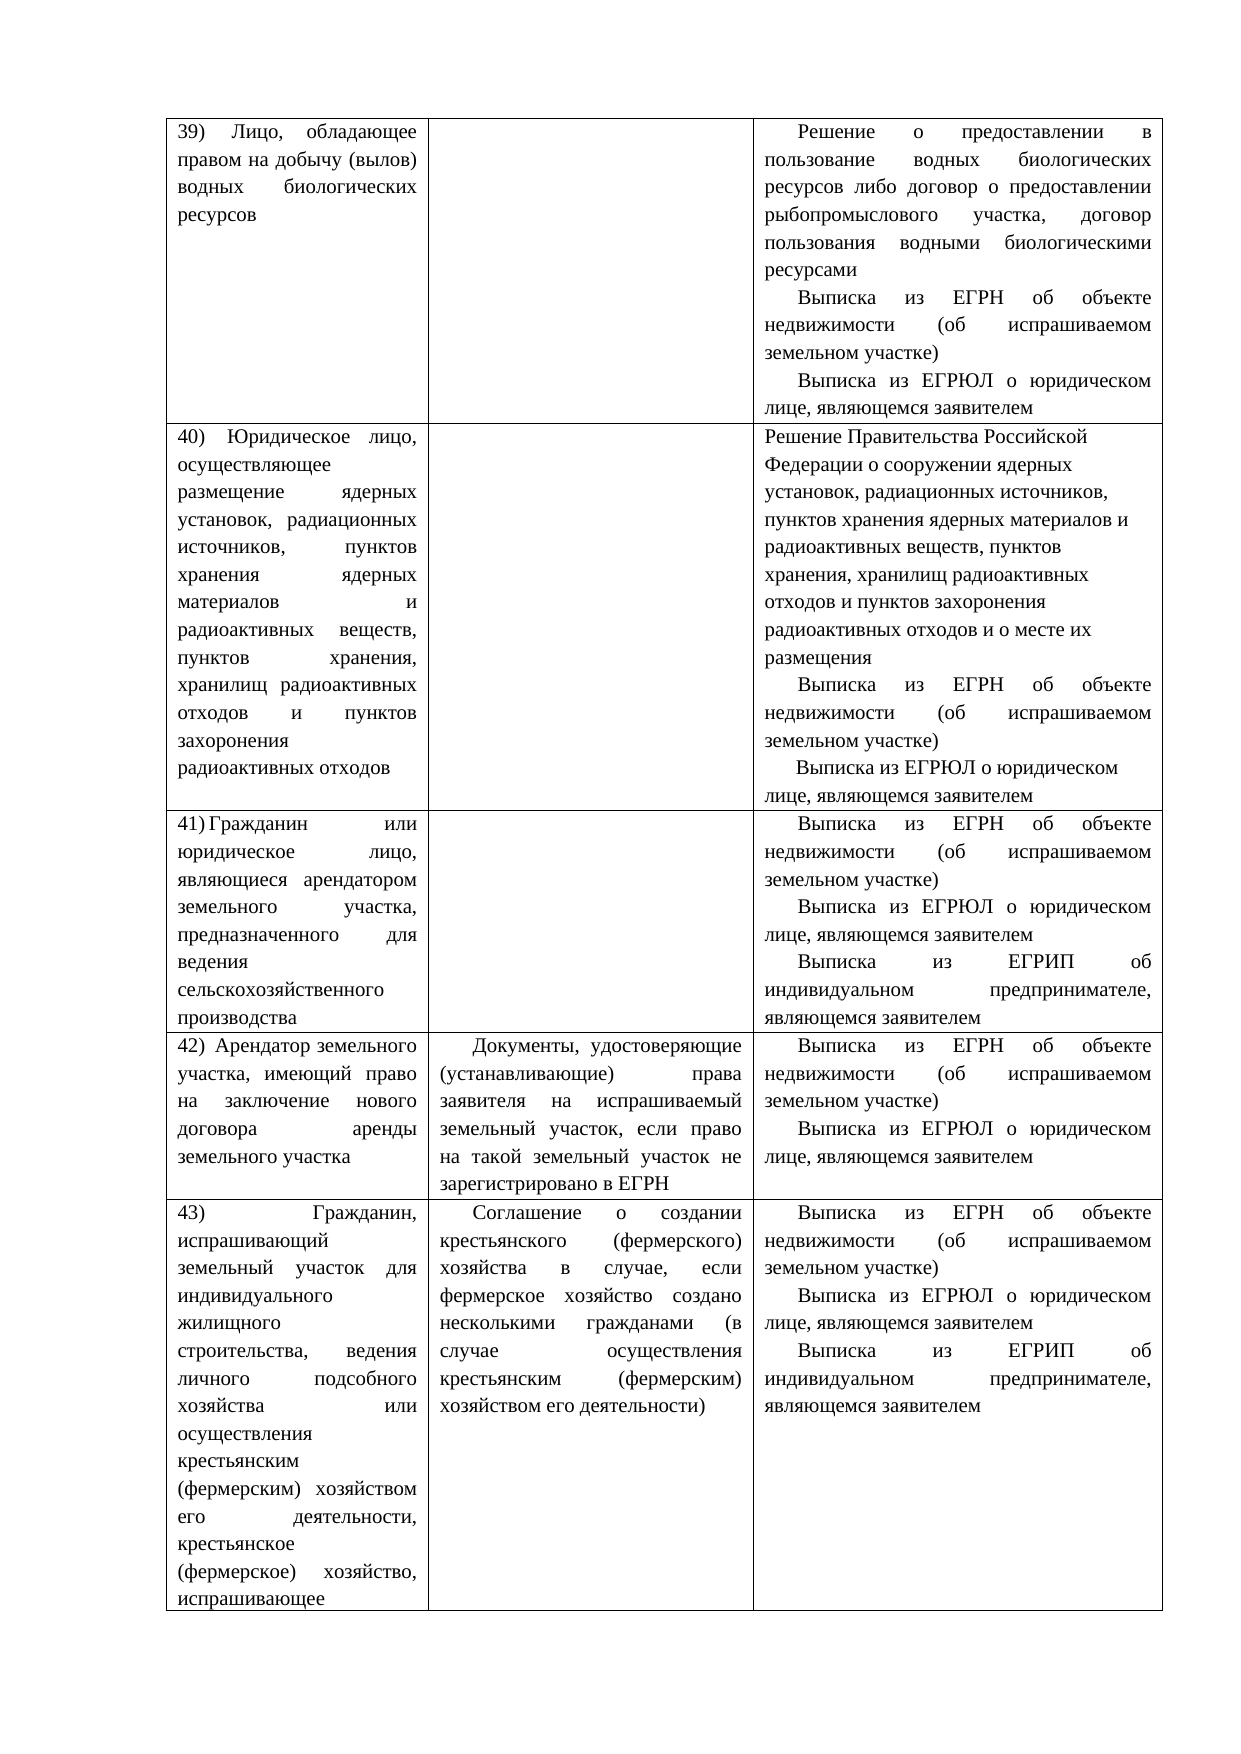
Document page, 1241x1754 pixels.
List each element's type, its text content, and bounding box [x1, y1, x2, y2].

table_cell Выписка из ЕГРН об объекте недвижимости (об испрашиваемом земельном участке) Выписка из ЕГРЮЛ о юридическом лице, являющемся заявителем [754, 1033, 1162, 1199]
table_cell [754, 1200, 1162, 1610]
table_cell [429, 1200, 753, 1610]
table_cell [429, 119, 753, 423]
table_cell Документы, удостоверяющие (устанавливающие) права заявителя на испрашиваемый земельный участок, если право на такой земельный участок не зарегистрировано в ЕГРН [429, 1033, 753, 1199]
table_cell Гражданин или юридическое лицо, являющиеся арендатором земельного участка, предназначенного для ведения сельскохозяйственного производства [167, 811, 428, 1032]
table_cell [429, 811, 753, 1032]
table_cell Арендатор земельного участка, имеющий право на заключение нового договора аренды земельного участка [167, 1033, 428, 1199]
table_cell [167, 1200, 428, 1610]
table_cell Юридическое лицо, осуществляющее размещение ядерных установок, радиационных источников, пунктов хранения ядерных материалов и радиоактивных веществ, пунктов хранения, хранилищ радиоактивных отходов и пунктов захоронения радиоактивных отходов [167, 424, 428, 810]
table_cell [429, 424, 753, 810]
table_cell Лицо, обладающее правом на добычу (вылов) водных биологических ресурсов [167, 119, 428, 423]
table_cell Решение о предоставлении в пользование водных биологических ресурсов либо договор о предоставлении рыбопромыслового участка, договор пользования водными биологическими ресурсами Выписка из ЕГРН об объекте недвижимости (об испрашиваемом земельном участке) Выписка из ЕГРЮЛ о юридическом лице, являющемся заявителем [754, 119, 1162, 423]
table_cell Решение Правительства Российской Федерации о сооружении ядерных установок, радиационных источников, пунктов хранения ядерных материалов и радиоактивных веществ, пунктов хранения, хранилищ радиоактивных отходов и пунктов захоронения радиоактивных отходов и о месте их размещения Выписка из ЕГРН об объекте недвижимости (об испрашиваемом земельном участке) Выписка из ЕГРЮЛ о юридическом лице, являющемся заявителем [754, 424, 1162, 810]
